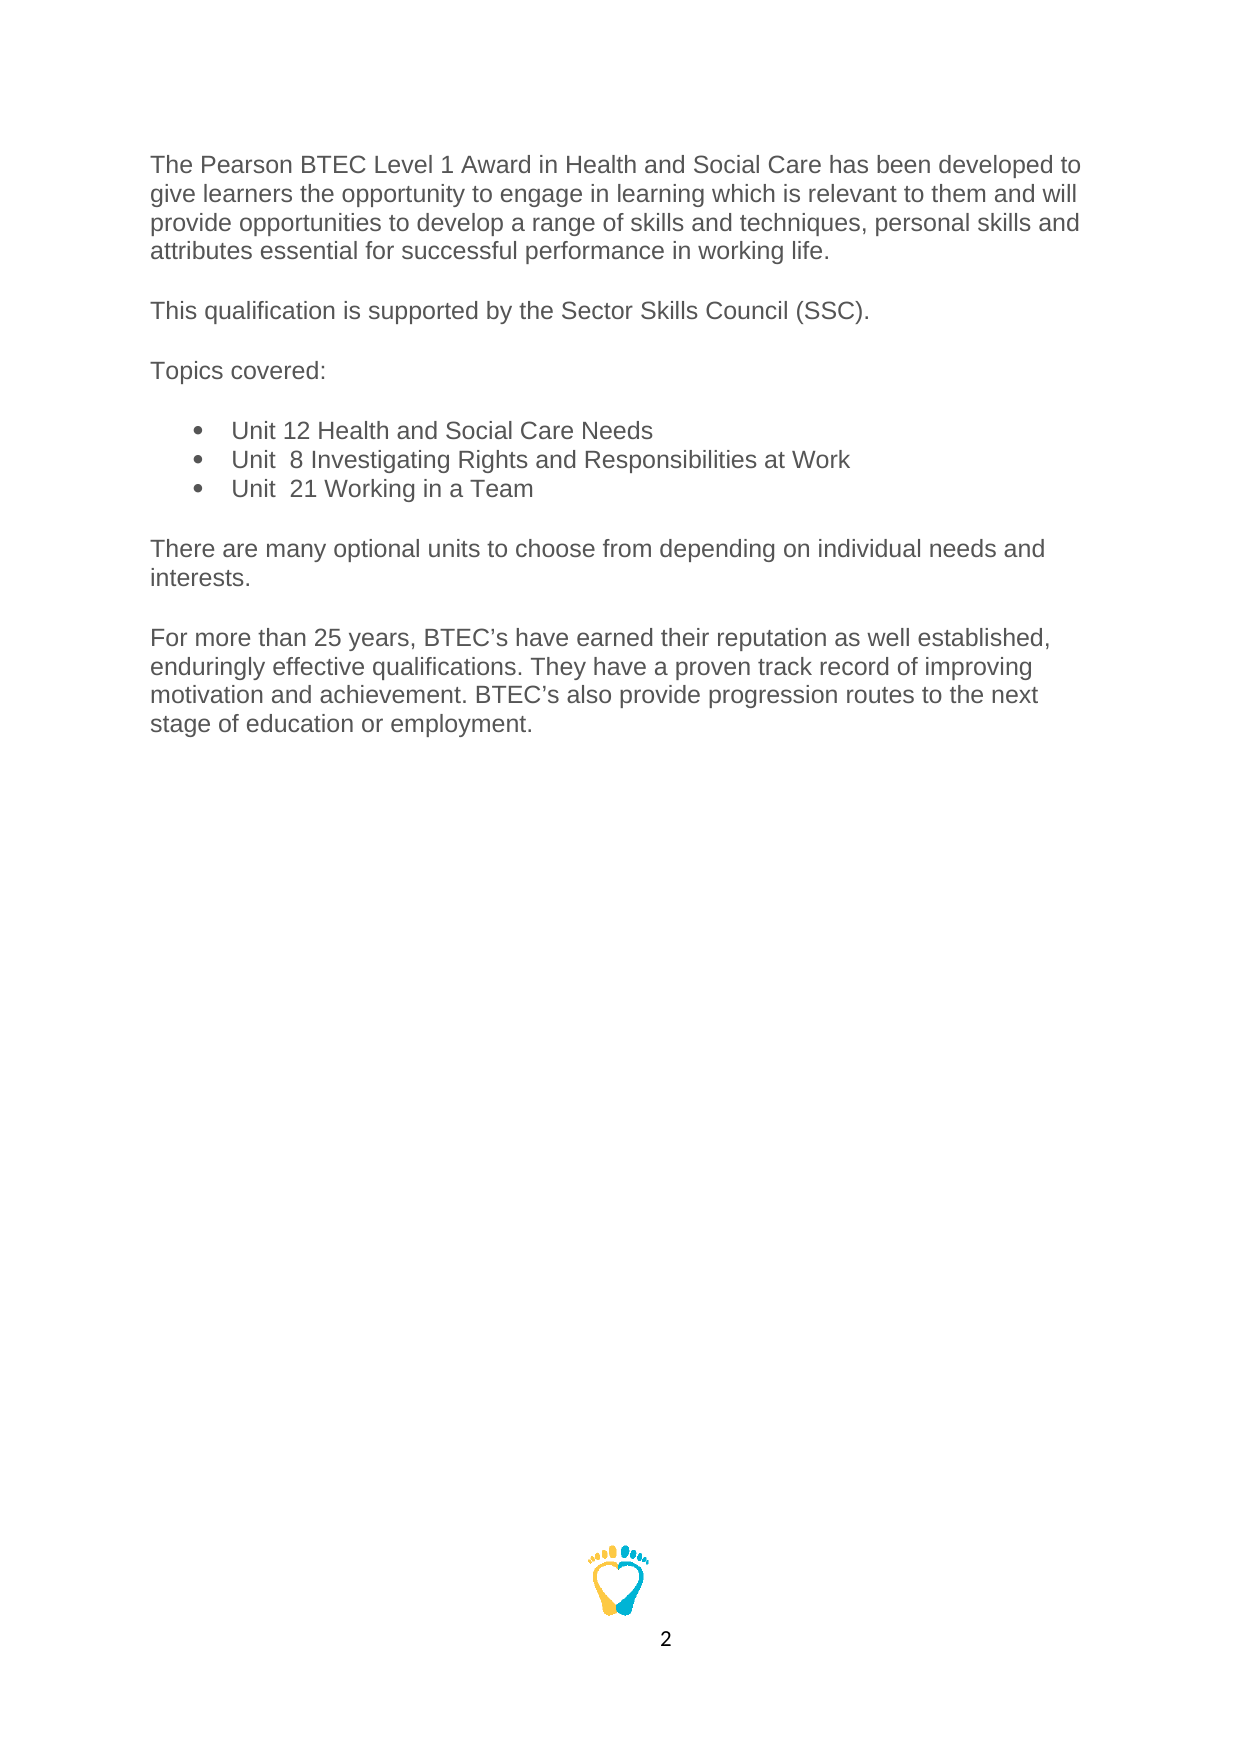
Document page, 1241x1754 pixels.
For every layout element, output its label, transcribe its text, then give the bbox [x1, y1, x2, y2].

list Unit 12 Health and Social Care Needs [194, 416, 1090, 445]
list Unit 21 Working in a Team [194, 474, 1090, 503]
picture [568, 1517, 660, 1647]
text For more than 25 years, BTEC’s have earned their reputation as well established, enduringly effective qualifications. They have a proven track record of improving motivation and achievement. BTEC’s also provide progression routes to the next stage of education or employment. [150, 623, 1090, 738]
list Unit 8 Investigating Rights and Responsibilities at Work [194, 445, 1090, 474]
text The Pearson BTEC Level 1 Award in Health and Social Care has been developed to give learners the opportunity to engage in learning which is relevant to them and will provide opportunities to develop a range of skills and techniques, personal skills and attributes essential for successful performance in working life. [150, 150, 1090, 265]
text There are many optional units to choose from depending on individual needs and interests. [150, 534, 1090, 592]
text Topics covered: [150, 356, 1090, 385]
text This qualification is supported by the Sector Skills Council (SSC). [150, 296, 1090, 325]
